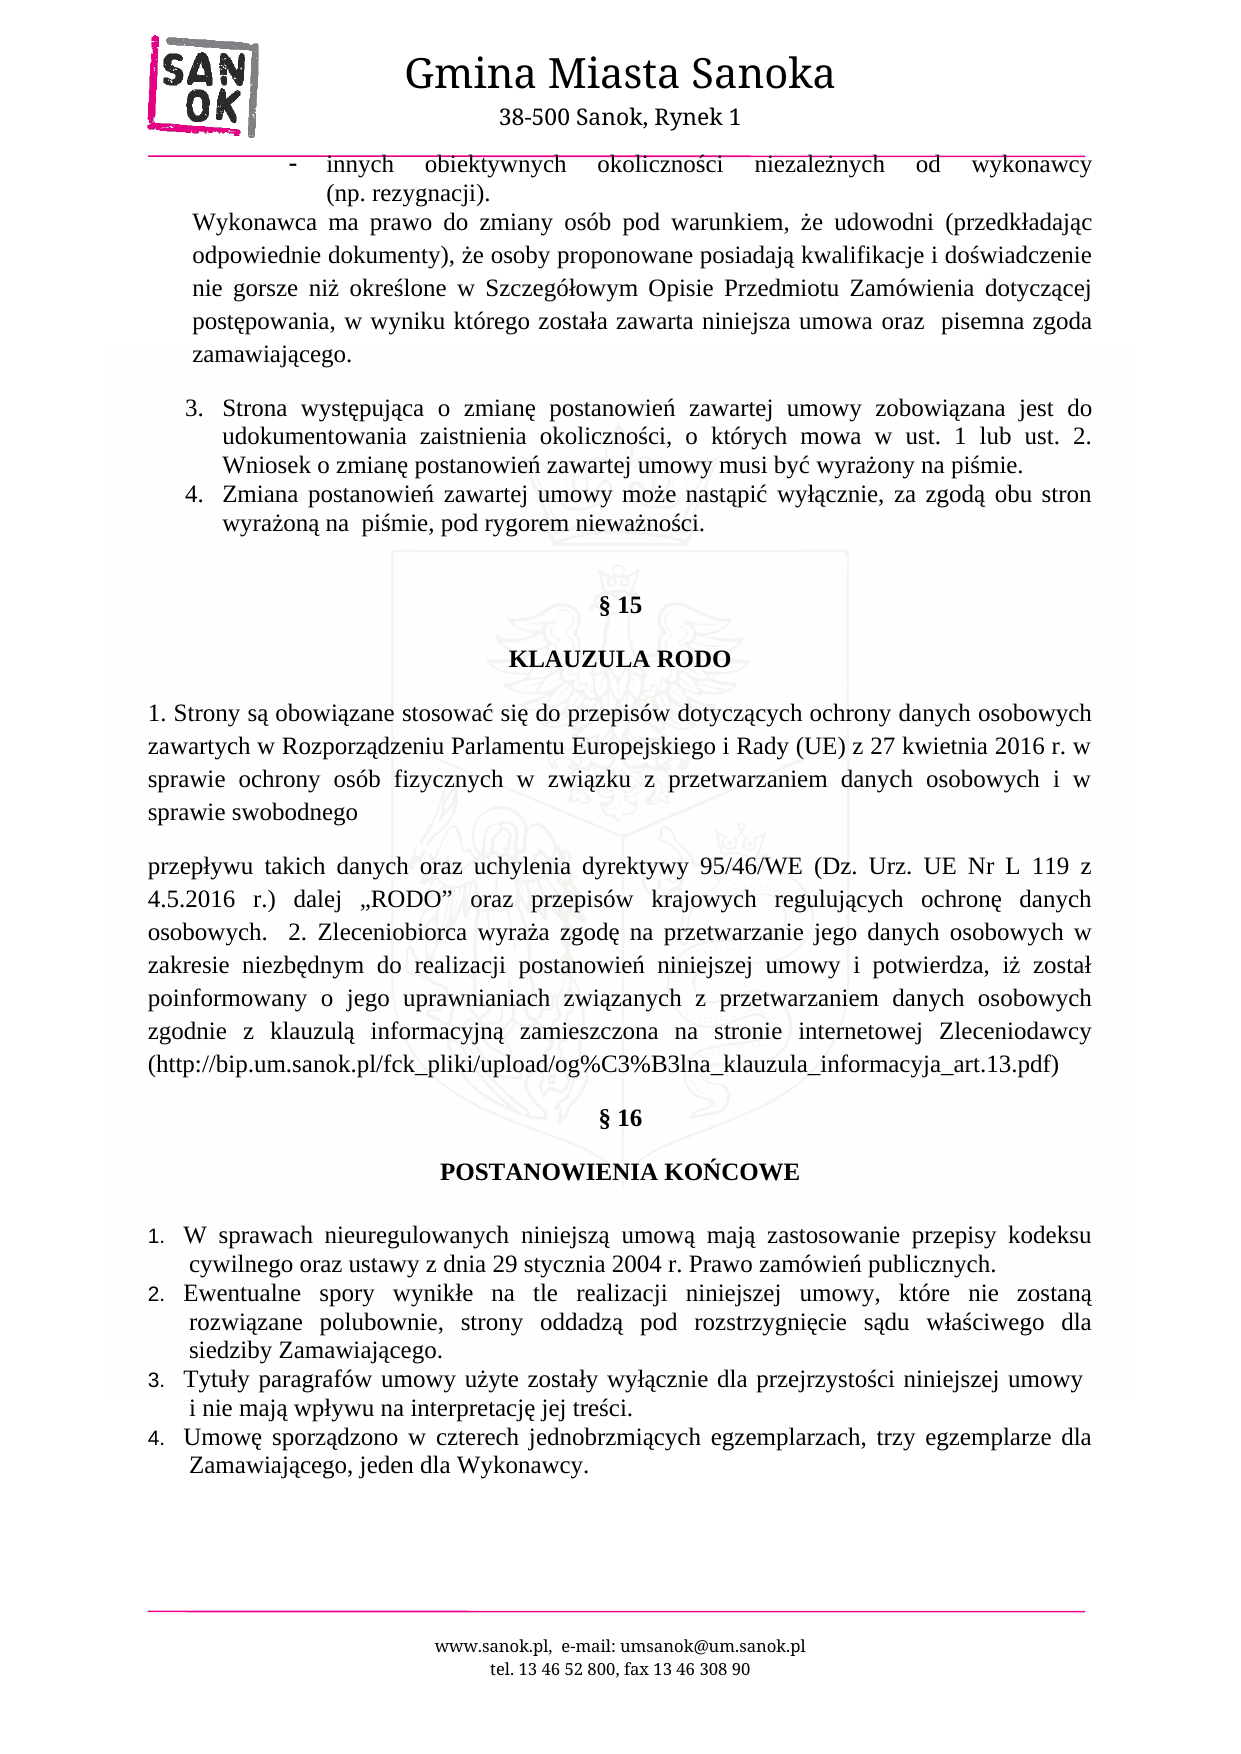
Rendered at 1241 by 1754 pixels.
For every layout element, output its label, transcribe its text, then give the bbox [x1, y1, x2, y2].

text 1. Strony są obowiązane stosować się do przepisów dotyczących ochrony danych osobowych zawartych w Rozporządzeniu Parlamentu Europejskiego i Rady (UE) z 27 kwietnia 2016 r. w sprawie ochrony osób fizycznych w związku z przetwarzaniem danych osobowych i w sprawie swobodnego [148, 698, 1093, 826]
picture [147, 35, 259, 138]
list W sprawach nieuregulowanych niniejszą umową mają zastosowanie przepisy kodeksu cywilnego oraz ustawy z dnia 29 stycznia 2004 r. Prawo zamówień publicznych. [148, 1221, 1093, 1278]
text § 15 [148, 590, 1093, 619]
list Strona występująca o zmianę postanowień zawartej umowy zobowiązana jest do udokumentowania zaistnienia okoliczności, o których mowa w ust. 1 lub ust. 2. Wniosek o zmianę postanowień zawartej umowy musi być wyrażony na piśmie. [185, 393, 1093, 479]
list Tytuły paragrafów umowy użyte zostały wyłącznie dla przejrzystości niniejszej umowy i nie mają wpływu na interpretację jej treści. [148, 1364, 1093, 1422]
text Wykonawca ma prawo do zmiany osób pod warunkiem, że udowodni (przedkładając odpowiednie dokumenty), że osoby proponowane posiadają kwalifikacje i doświadczenie nie gorsze niż określone w Szczegółowym Opisie Przedmiotu Zamówienia dotyczącej postępowania, w wyniku którego została zawarta niniejsza umowa oraz pisemna zgoda zamawiającego. [192, 207, 1093, 367]
list Ewentualne spory wynikłe na tle realizacji niniejszej umowy, które nie zostaną rozwiązane polubownie, strony oddadzą pod rozstrzygnięcie sądu właściwego dla siedziby Zamawiającego. [148, 1278, 1093, 1364]
list innych obiektywnych okoliczności niezależnych od wykonawcy (np. rezygnacji). [288, 149, 1093, 207]
text przepływu takich danych oraz uchylenia dyrektywy 95/46/WE (Dz. Urz. UE Nr L 119 z 4.5.2016 r.) dalej „RODO” oraz przepisów krajowych regulujących ochronę danych osobowych. 2. Zleceniobiorca wyraża zgodę na przetwarzanie jego danych osobowych w zakresie niezbędnym do realizacji postanowień niniejszej umowy i potwierdza, iż został poinformowany o jego uprawnianiach związanych z przetwarzaniem danych osobowych zgodnie z klauzulą informacyjną zamieszczona na stronie internetowej Zleceniodawcy (http://bip.um.sanok.pl/fck_pliki/upload/og%C3%B3lna_klauzula_informacyja_art.13.pdf) [148, 851, 1093, 1078]
text KLAUZULA RODO [148, 644, 1093, 673]
text POSTANOWIENIA KOŃCOWE [148, 1157, 1093, 1185]
list Umowę sporządzono w czterech jednobrzmiących egzemplarzach, trzy egzemplarze dla Zamawiającego, jeden dla Wykonawcy. [148, 1422, 1093, 1479]
list Zmiana postanowień zawartej umowy może nastąpić wyłącznie, za zgodą obu stron wyrażoną na piśmie, pod rygorem nieważności. [185, 479, 1093, 536]
text § 16 [148, 1103, 1093, 1132]
